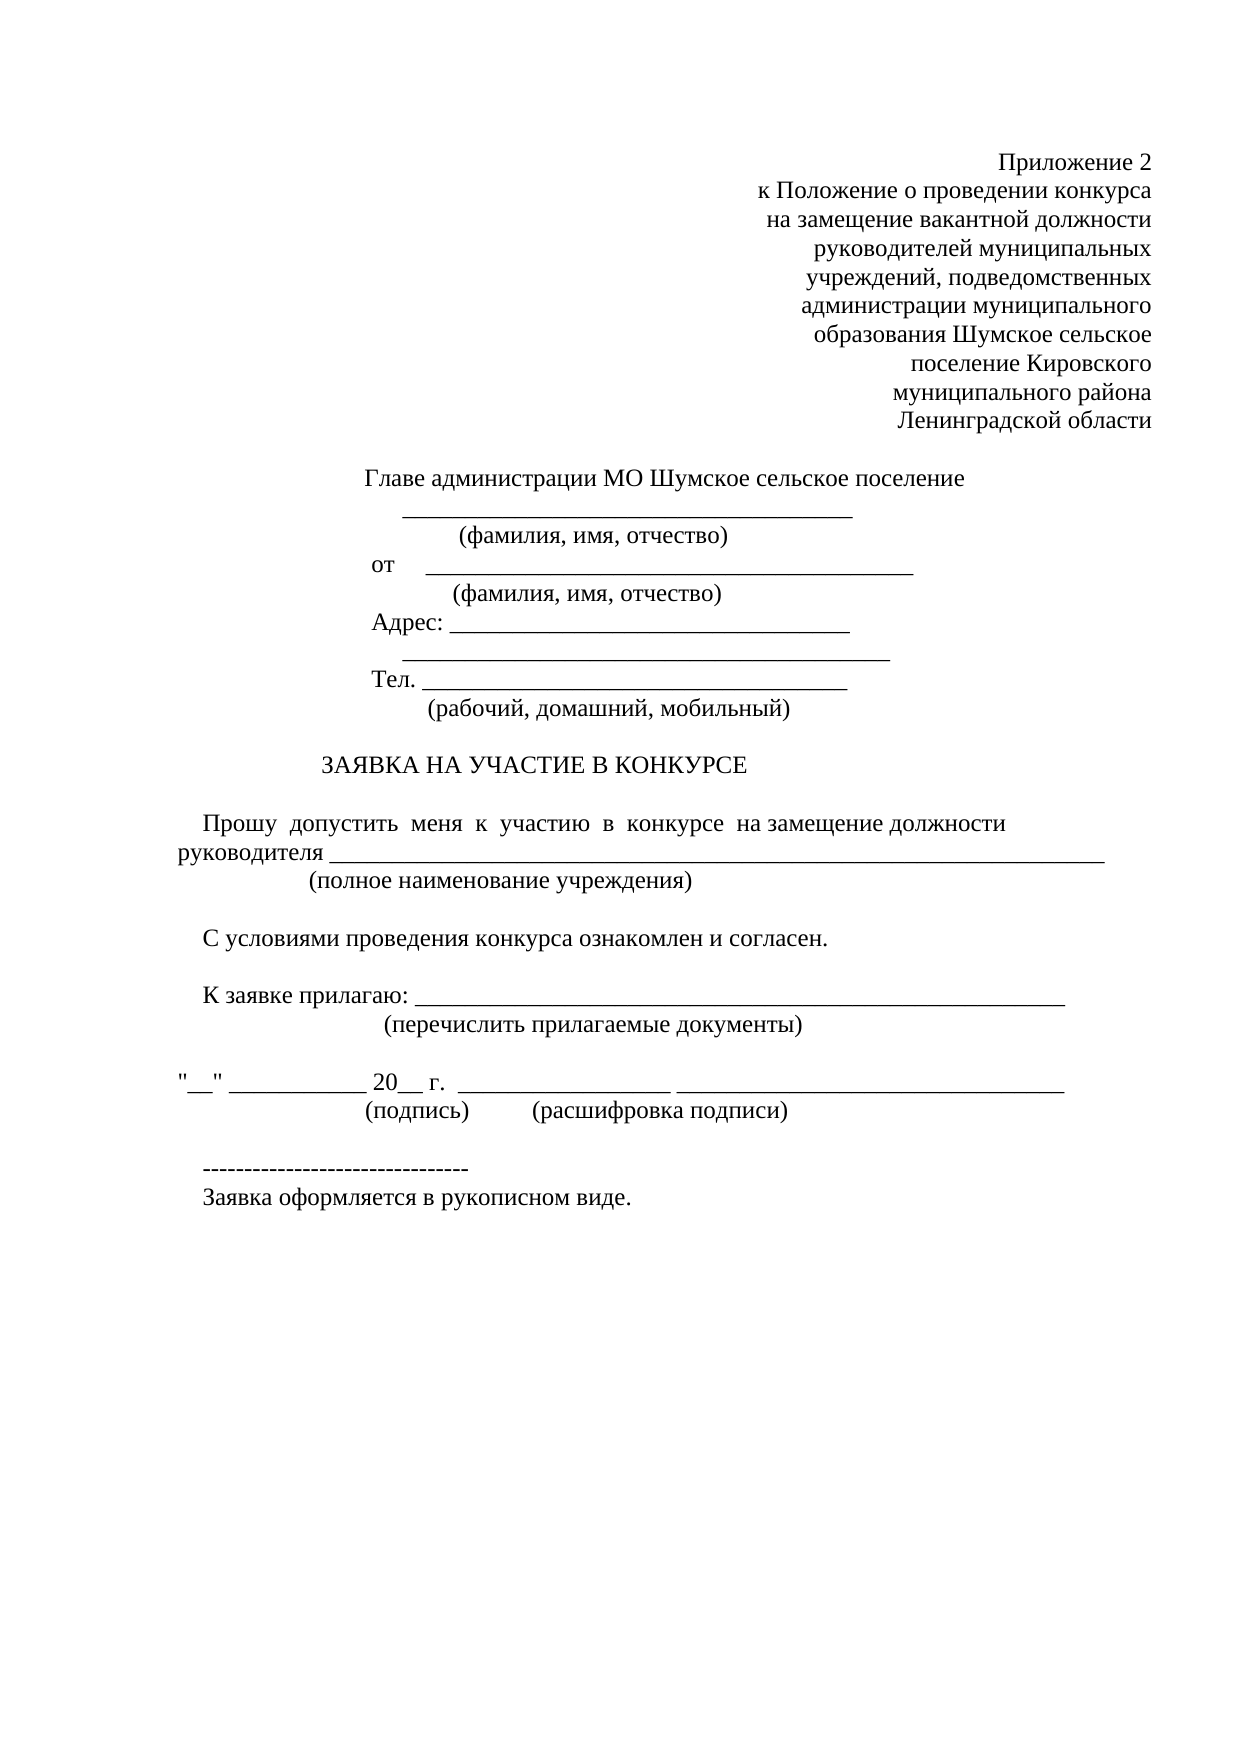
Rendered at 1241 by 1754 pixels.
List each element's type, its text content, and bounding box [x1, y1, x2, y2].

text Тел. __________________________________ [177, 664, 1152, 693]
text "__" ___________ 20__ г. _________________ _______________________________ [177, 1067, 1152, 1096]
text (фамилия, имя, отчество) [177, 521, 1152, 549]
text ЗАЯВКА НА УЧАСТИЕ В КОНКУРСЕ [177, 751, 1152, 779]
text Главе администрации МО Шумское сельское поселение [177, 463, 1152, 492]
text Приложение 2 [177, 147, 1152, 176]
text от _______________________________________ [177, 549, 1152, 578]
text _______________________________________ [177, 636, 1152, 664]
text Адрес: ________________________________ [177, 607, 1152, 636]
text Заявка оформляется в рукописном виде. [177, 1182, 1152, 1211]
text -------------------------------- [177, 1153, 1152, 1182]
text К заявке прилагаю: ____________________________________________________ [177, 981, 1152, 1009]
text ____________________________________ [177, 492, 1152, 521]
text (подпись) (расшифровка подписи) [177, 1096, 1152, 1124]
text к Положение о проведении конкурса на замещение вакантной должности руководителей муниципальных учреждений, подведомственных администрации муниципального образования Шумское сельское поселение Кировского муниципального района Ленинградской области [740, 176, 1152, 434]
text (полное наименование учреждения) [177, 866, 1152, 894]
text руководителя ______________________________________________________________ [177, 837, 1152, 866]
text (рабочий, домашний, мобильный) [177, 693, 1152, 722]
text (перечислить прилагаемые документы) [177, 1009, 1152, 1038]
text (фамилия, имя, отчество) [177, 578, 1152, 607]
text Прошу допустить меня к участию в конкурсе на замещение должности [177, 808, 1152, 837]
text С условиями проведения конкурса ознакомлен и согласен. [177, 923, 1152, 952]
